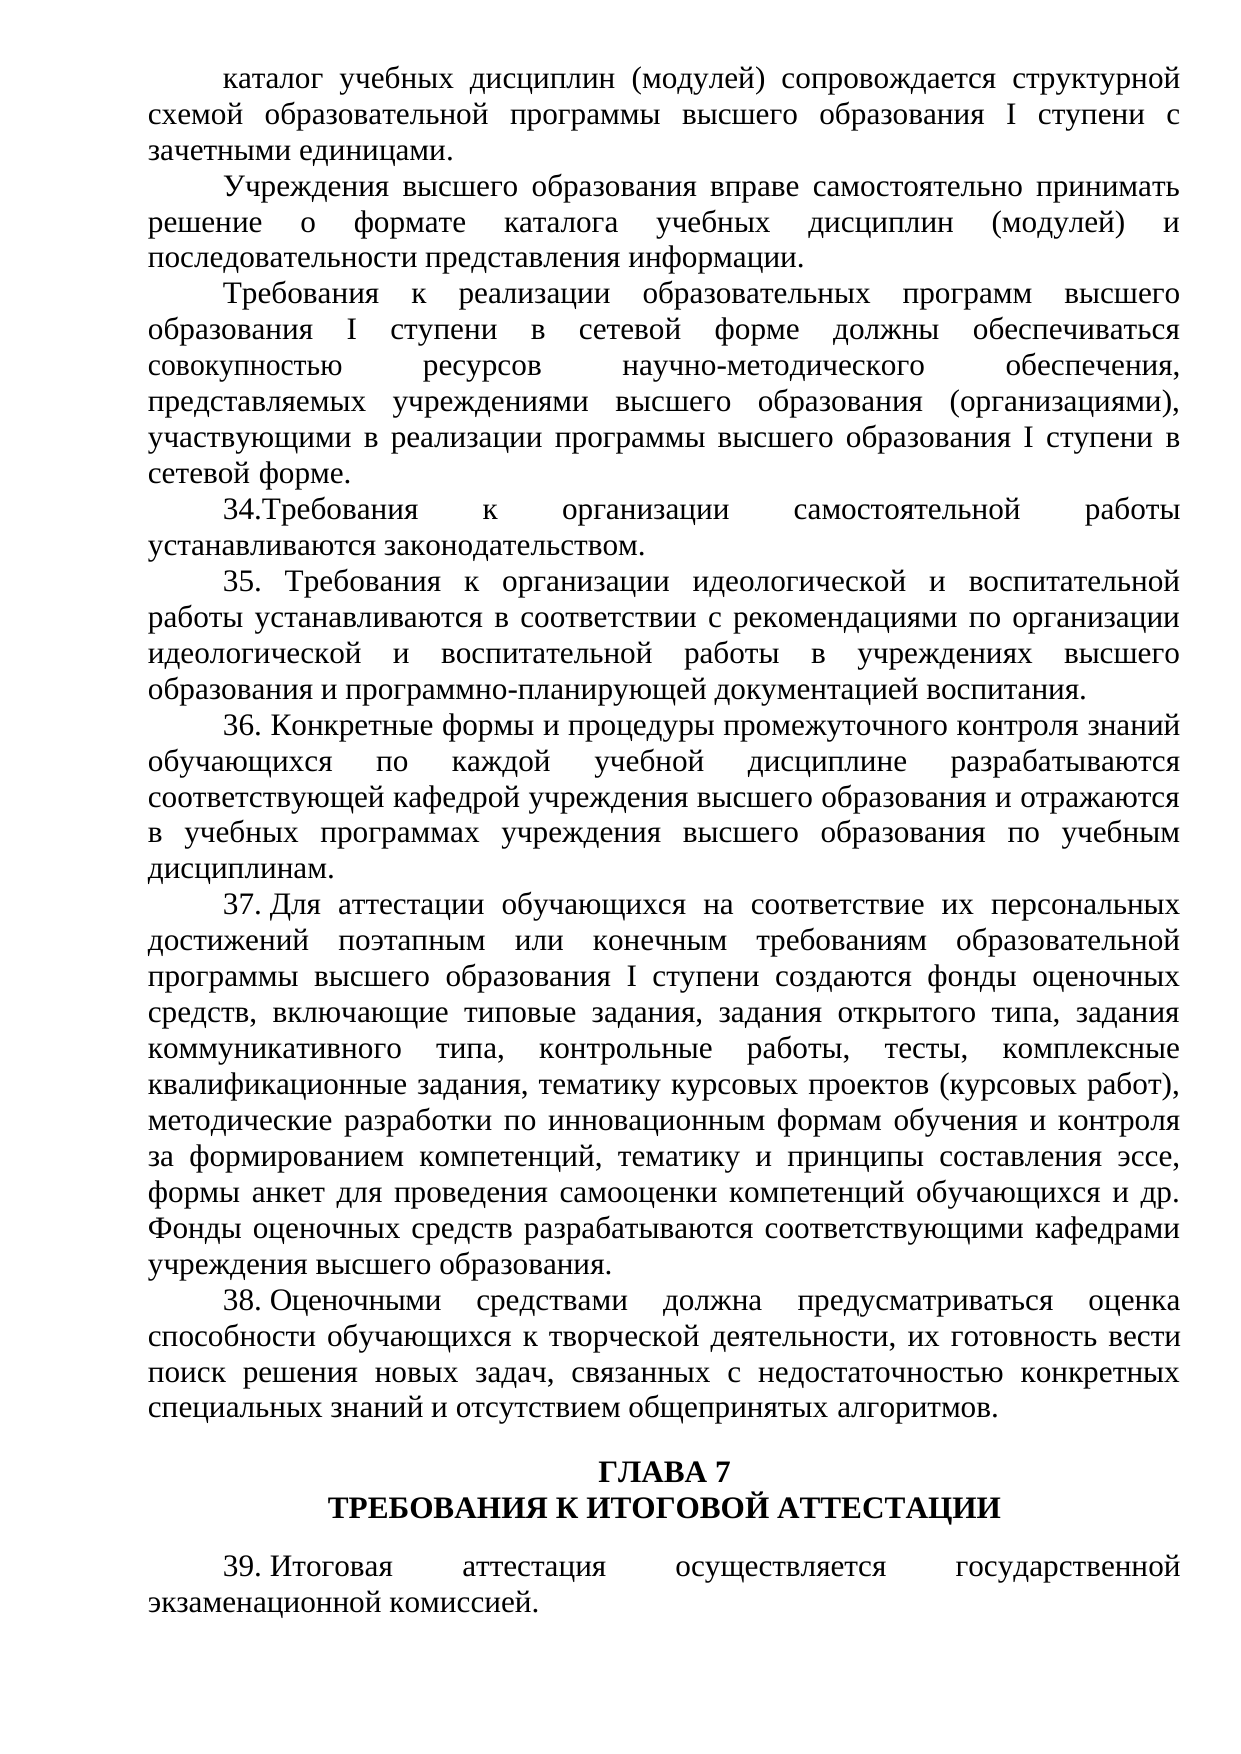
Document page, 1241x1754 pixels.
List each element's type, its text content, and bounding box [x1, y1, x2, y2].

text Требования к реализации образовательных программ высшего образования I ступени в сетевой форме должны обеспечиваться совокупностью ресурсов научно-методического обеспечения, представляемых учреждениями высшего образования (организациями), участвующими в реализации программы высшего образования I ступени в сетевой форме. [148, 275, 1181, 490]
list ГЛАВА 7 [148, 1453, 1181, 1489]
text каталог учебных дисциплин (модулей) сопровождается структурной схемой образовательной программы высшего образования I ступени с зачетными единицами. [148, 59, 1181, 167]
text 34.Требования к организации самостоятельной работы устанавливаются законодательством. [148, 490, 1181, 562]
text 35. Требования к организации идеологической и воспитательной работы устанавливаются в соответствии с рекомендациями по организации идеологической и воспитательной работы в учреждениях высшего образования и программно-планирующей документацией воспитания. [148, 562, 1181, 706]
text 36. Конкретные формы и процедуры промежуточного контроля знаний обучающихся по каждой учебной дисциплине разрабатываются соответствующей кафедрой учреждения высшего образования и отражаются в учебных программах учреждения высшего образования по учебным дисциплинам. [148, 706, 1181, 886]
text 38. Оценочными средствами должна предусматриваться оценка способности обучающихся к творческой деятельности, их готовность вести поиск решения новых задач, связанных с недостаточностью конкретных специальных знаний и отсутствием общепринятых алгоритмов. [148, 1281, 1181, 1425]
text Учреждения высшего образования вправе самостоятельно принимать решение о формате каталога учебных дисциплин (модулей) и последовательности представления информации. [148, 167, 1181, 275]
list ТРЕБОВАНИЯ К ИТОГОВОЙ АТТЕСТАЦИИ [148, 1489, 1181, 1525]
text 37. Для аттестации обучающихся на соответствие их персональных достижений поэтапным или конечным требованиям образовательной программы высшего образования I ступени создаются фонды оценочных средств, включающие типовые задания, задания открытого типа, задания коммуникативного типа, контрольные работы, тесты, комплексные квалификационные задания, тематику курсовых проектов (курсовых работ), методические разработки по инновационным формам обучения и контроля за формированием компетенций, тематику и принципы составления эссе, формы анкет для проведения самооценки компетенций обучающихся и др. Фонды оценочных средств разрабатываются соответствующими кафедрами учреждения высшего образования. [148, 886, 1181, 1281]
text 39. Итоговая аттестация осуществляется государственной экзаменационной комиссией. [148, 1547, 1181, 1619]
